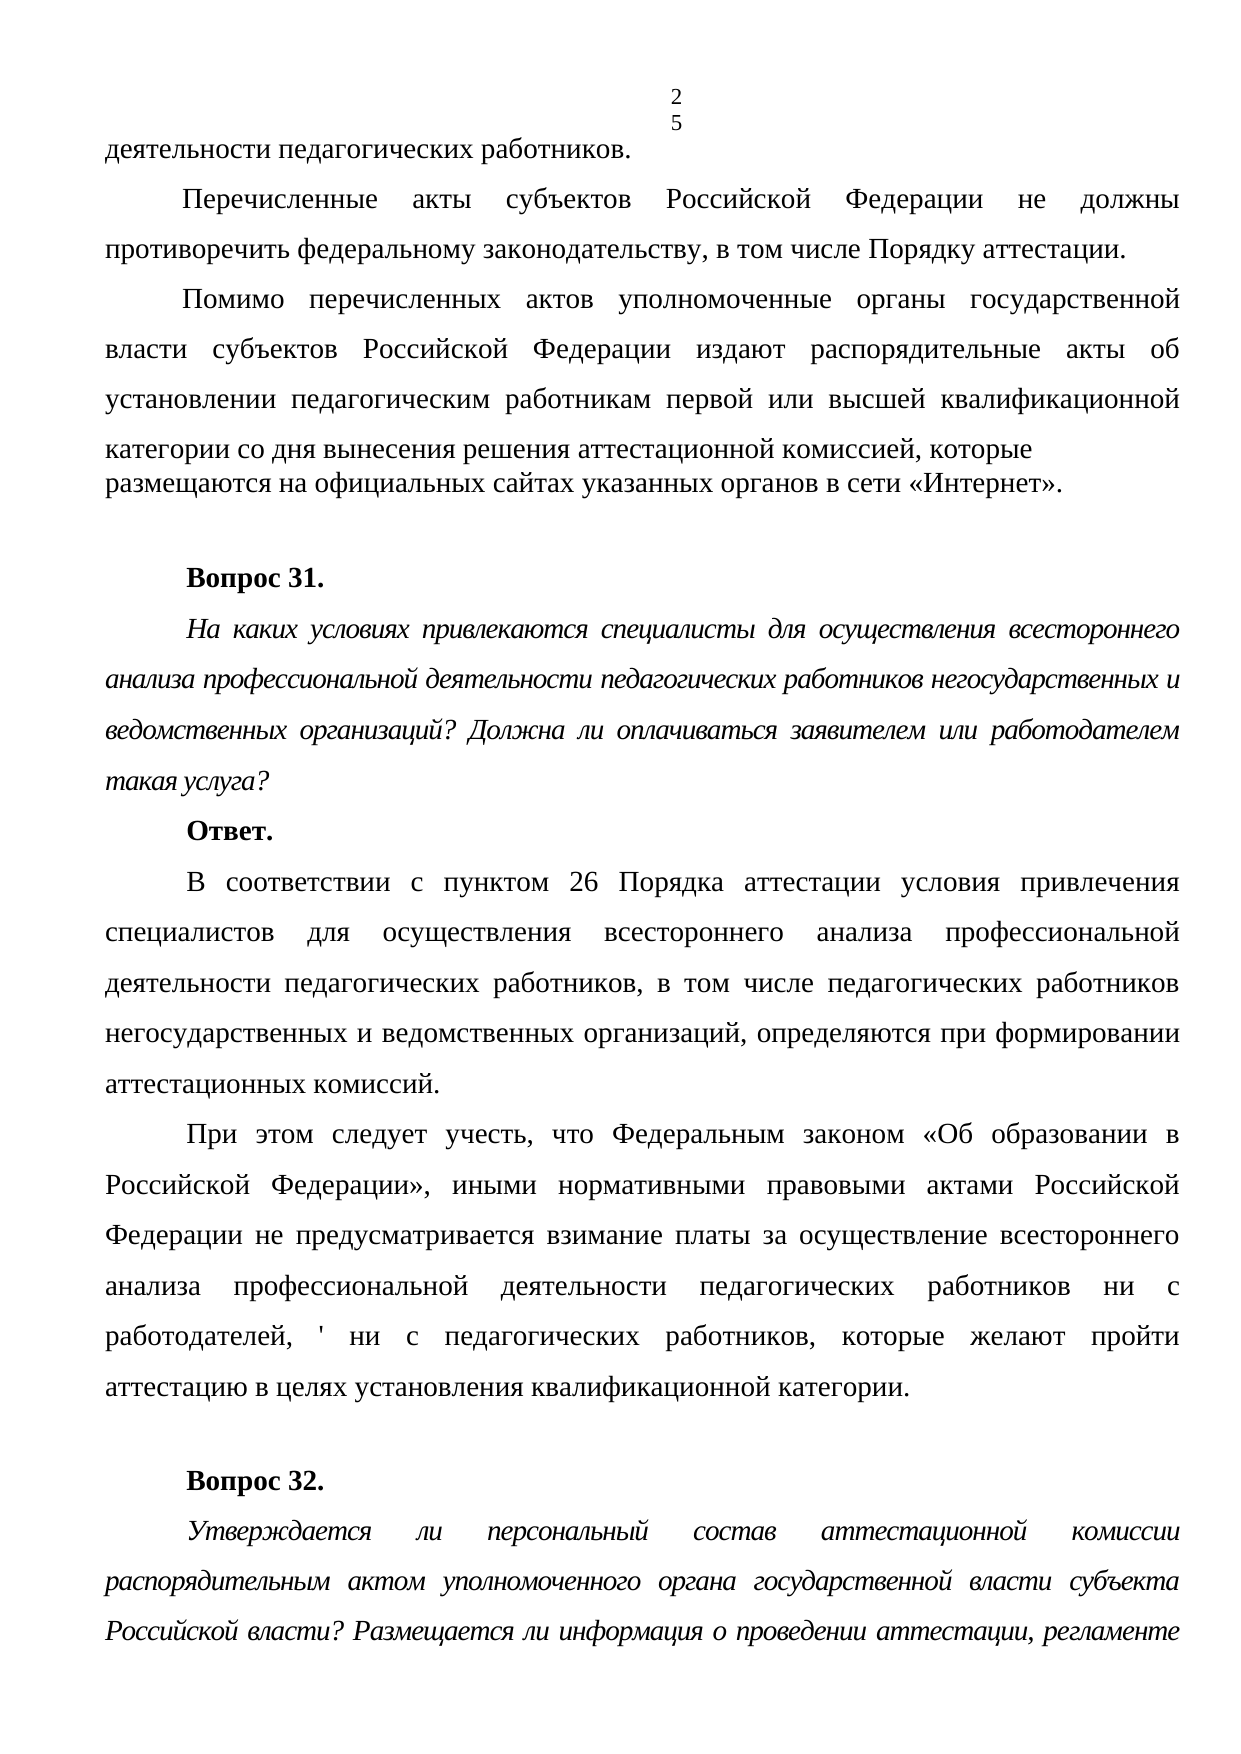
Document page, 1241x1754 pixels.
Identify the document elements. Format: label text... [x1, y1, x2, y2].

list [105, 119, 1181, 169]
text При этом следует учесть, что Федеральным законом «Об образовании в Российской Федерации», иными нормативными правовыми актами Российской Федерации не предусматривается взимание платы за осуществление всестороннего анализа профессиональной деятельности педагогических работников ни с работодателей, ' ни с педагогических работников, которые желают пройти аттестацию в целях установления квалификационной категории. [105, 1103, 1181, 1406]
text На каких условиях привлекаются специалисты для осуществления всестороннего анализа профессиональной деятельности педагогических работников негосударственных и ведомственных организаций? Должна ли оплачиваться заявителем или работодателем такая услуга? [105, 598, 1181, 800]
text Ответ. [105, 800, 1181, 851]
text Помимо перечисленных актов уполномоченные органы государственной власти субъектов Российской Федерации издают распорядительные акты об установлении педагогическим работникам первой или высшей квалификационной категории со дня вынесения решения аттестационной комиссией, которые [105, 269, 1181, 469]
text Перечисленные акты субъектов Российской Федерации не должны противоречить федеральному законодательству, в том числе Порядку аттестации. [105, 169, 1181, 269]
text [105, 1500, 1181, 1650]
text Вопрос 32. [105, 1450, 1181, 1500]
text В соответствии с пунктом 26 Порядка аттестации условия привлечения специалистов для осуществления всестороннего анализа профессиональной деятельности педагогических работников, в том числе педагогических работников негосударственных и ведомственных организаций, определяются при формировании аттестационных комиссий. [105, 851, 1181, 1103]
text Вопрос 31. [105, 547, 1181, 598]
text размещаются на официальных сайтах указанных органов в сети «Интернет». [105, 469, 1181, 498]
